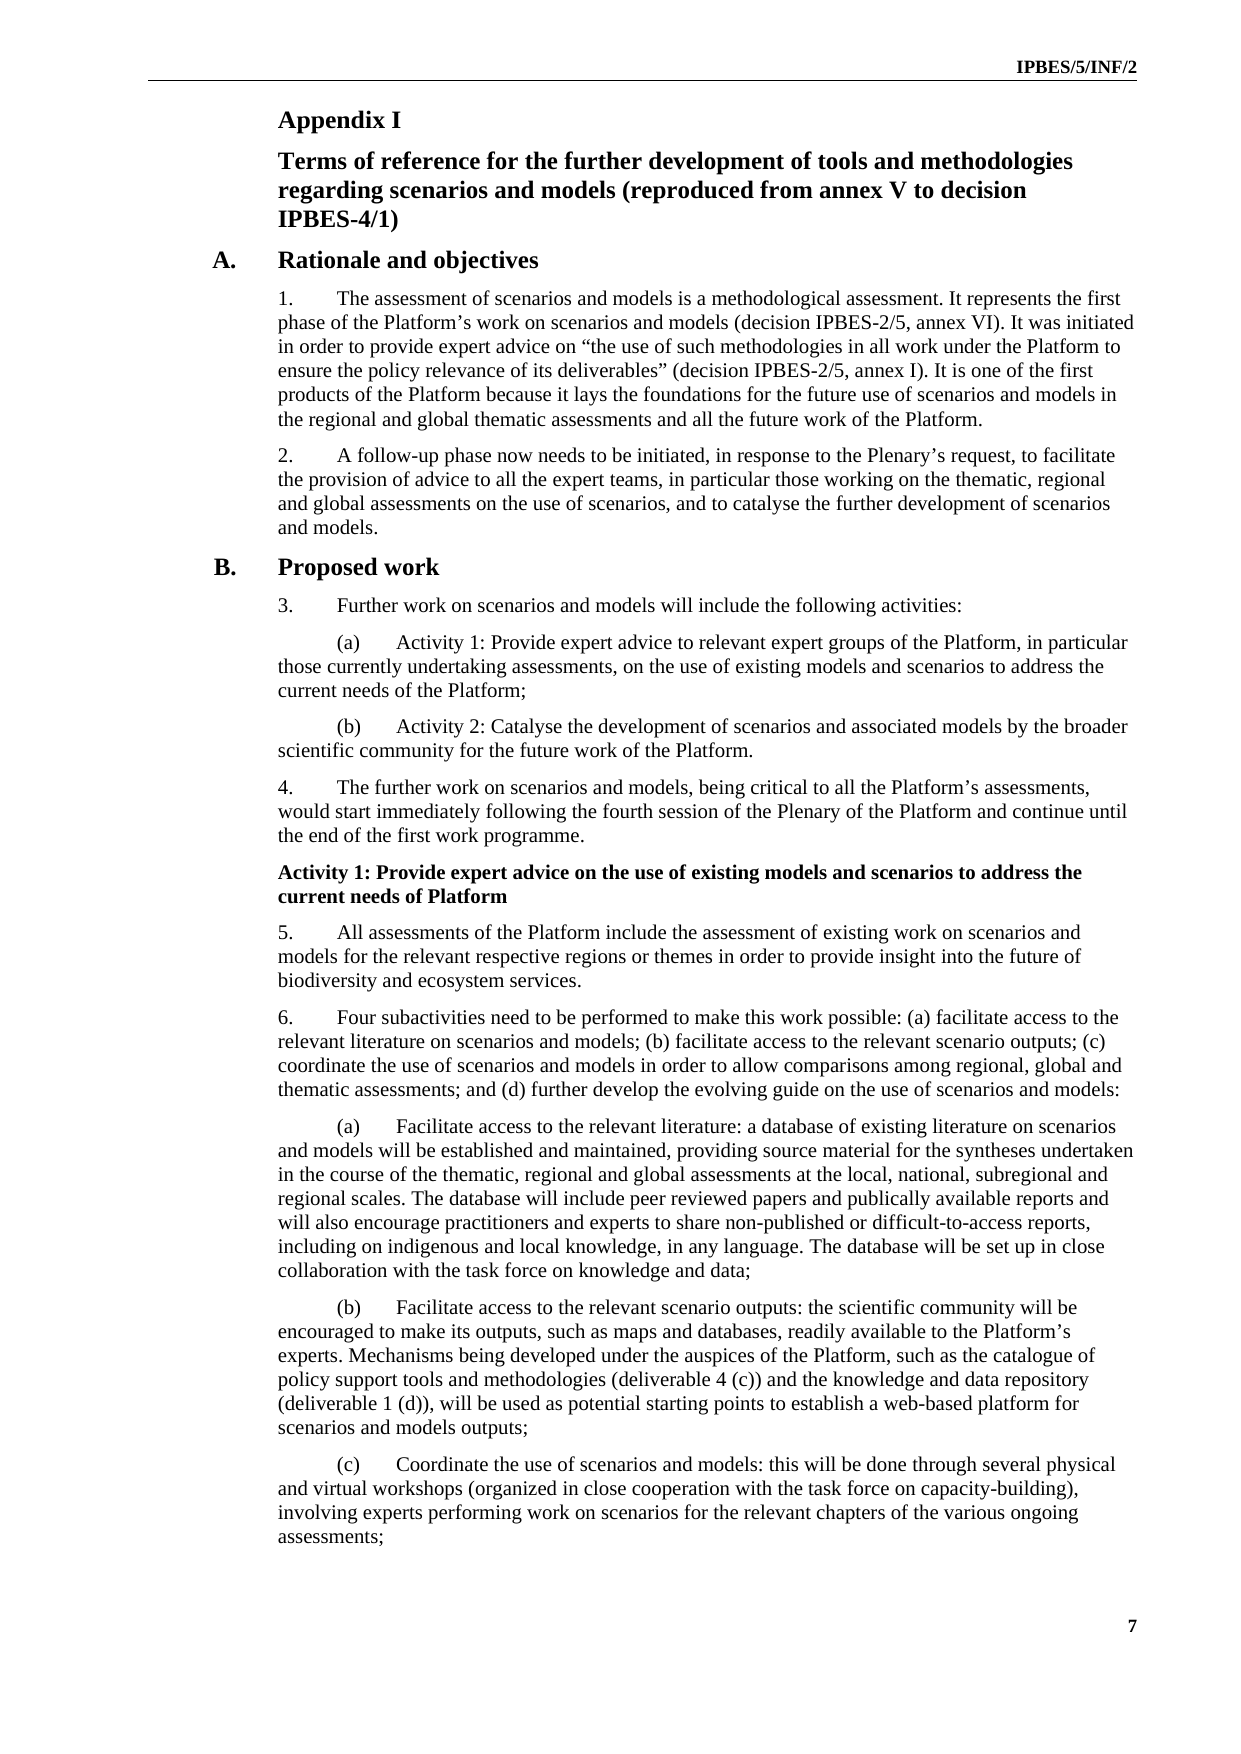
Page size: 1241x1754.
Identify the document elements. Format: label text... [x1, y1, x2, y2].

list Facilitate access to the relevant scenario outputs: the scientific community will be encouraged to make its outputs, such as maps and databases, readily available to the Platform’s experts. Mechanisms being developed under the auspices of the Platform, such as the catalogue of policy support tools and methodologies (deliverable 4 (c)) and the knowledge and data repository (deliverable 1 (d)), will be used as potential starting points to establish a web-based platform for scenarios and models outputs; [278, 1294, 1137, 1439]
list A follow-up phase now needs to be initiated, in response to the Plenary’s request, to facilitate the provision of advice to all the expert teams, in particular those working on the thematic, regional and global assessments on the use of scenarios, and to catalyse the further development of scenarios and models. [278, 443, 1137, 539]
list Further work on scenarios and models will include the following activities: [278, 593, 1137, 617]
list Activity 1: Provide expert advice to relevant expert groups of the Platform, in particular those currently undertaking assessments, on the use of existing models and scenarios to address the current needs of the Platform; [278, 629, 1137, 702]
list The assessment of scenarios and models is a methodological assessment. It represents the first phase of the Platform’s work on scenarios and models (decision IPBES-2/5, annex VI). It was initiated in order to provide expert advice on “the use of such methodologies in all work under the Platform to ensure the policy relevance of its deliverables” (decision IPBES-2/5, annex I). It is one of the first products of the Platform because it lays the foundations for the future use of scenarios and models in the regional and global thematic assessments and all the future work of the Platform. [278, 286, 1137, 431]
list All assessments of the Platform include the assessment of existing work on scenarios and models for the relevant respective regions or themes in order to provide insight into the future of biodiversity and ecosystem services. [278, 920, 1137, 992]
text Appendix I [148, 105, 1107, 134]
text Activity 1: Provide expert advice on the use of existing models and scenarios to address the current needs of Platform [148, 859, 1107, 908]
list Four subactivities need to be performed to make this work possible: (a) facilitate access to the relevant literature on scenarios and models; (b) facilitate access to the relevant scenario outputs; (c) coordinate the use of scenarios and models in order to allow comparisons among regional, global and thematic assessments; and (d) further develop the evolving guide on the use of scenarios and models: [278, 1005, 1137, 1101]
text B. Proposed work [148, 552, 1107, 581]
text A. Rationale and objectives [148, 245, 1107, 274]
list Coordinate the use of scenarios and models: this will be done through several physical and virtual workshops (organized in close cooperation with the task force on capacity-building), involving experts performing work on scenarios for the relevant chapters of the various ongoing assessments; [278, 1451, 1137, 1548]
list Activity 2: Catalyse the development of scenarios and associated models by the broader scientific community for the future work of the Platform. [278, 714, 1137, 762]
text Terms of reference for the further development of tools and methodologies regarding scenarios and models (reproduced from annex V to decision IPBES-4/1) [148, 146, 1107, 232]
list The further work on scenarios and models, being critical to all the Platform’s assessments, would start immediately following the fourth session of the Plenary of the Platform and continue until the end of the first work programme. [278, 775, 1137, 847]
list Facilitate access to the relevant literature: a database of existing literature on scenarios and models will be established and maintained, providing source material for the syntheses undertaken in the course of the thematic, regional and global assessments at the local, national, subregional and regional scales. The database will include peer reviewed papers and publically available reports and will also encourage practitioners and experts to share non-published or difficult-to-access reports, including on indigenous and local knowledge, in any language. The database will be set up in close collaboration with the task force on knowledge and data; [278, 1114, 1137, 1282]
